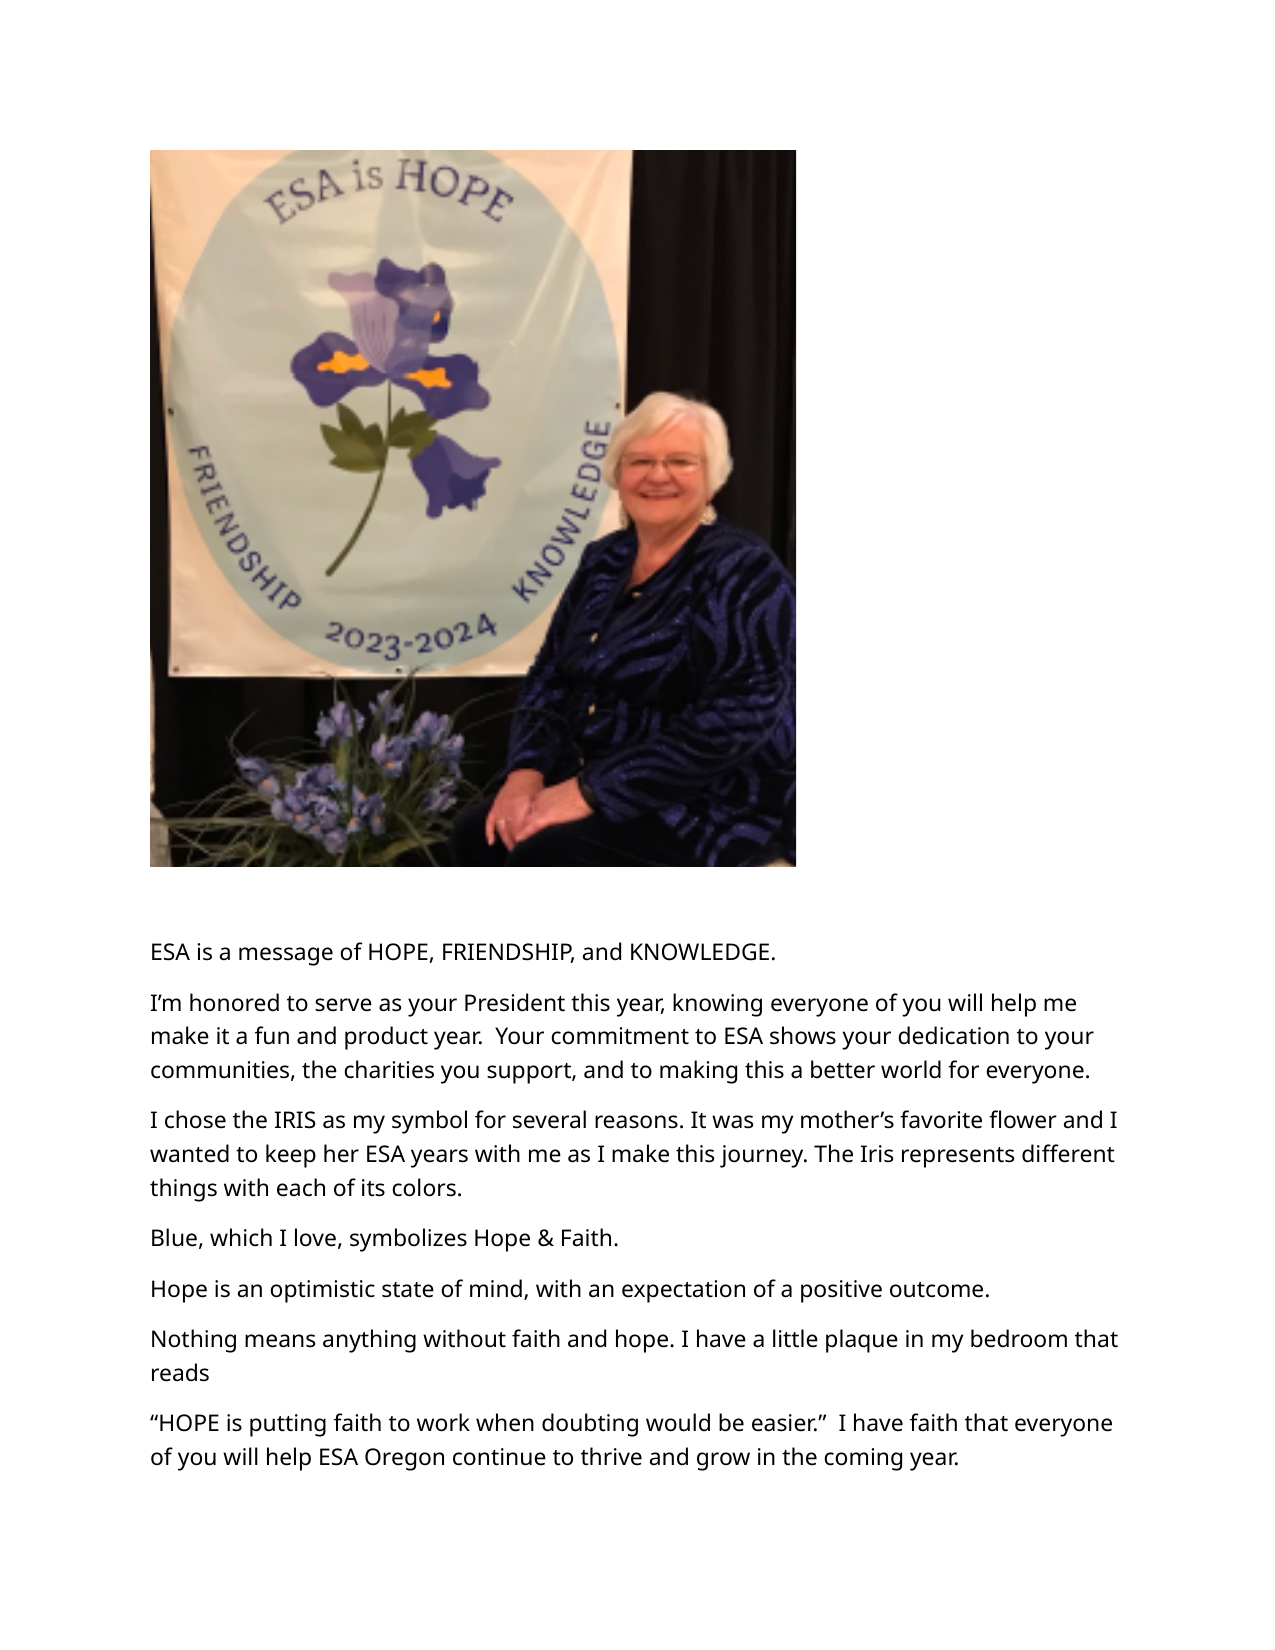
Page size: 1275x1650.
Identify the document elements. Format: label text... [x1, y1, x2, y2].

text Nothing means anything without faith and hope. I have a little plaque in my bedroom that reads [150, 1323, 1125, 1388]
text I’m honored to serve as your President this year, knowing everyone of you will help me make it a fun and product year. Your commitment to ESA shows your dedication to your communities, the charities you support, and to making this a better world for everyone. [150, 987, 1125, 1085]
text Hope is an optimistic state of mind, with an expectation of a positive outcome. [150, 1273, 1125, 1304]
text Blue, which I love, symbolizes Hope & Faith. [150, 1222, 1125, 1254]
text “HOPE is putting faith to work when doubting would be easier.” I have faith that everyone of you will help ESA Oregon continue to thrive and grow in the coming year. [150, 1407, 1125, 1472]
text I chose the IRIS as my symbol for several reasons. It was my mother’s favorite ﬂower and I wanted to keep her ESA years with me as I make this journey. The Iris represents diﬀerent things with each of its colors. [150, 1104, 1125, 1203]
text ESA is a message of HOPE, FRIENDSHIP, and KNOWLEDGE. [150, 936, 1125, 967]
